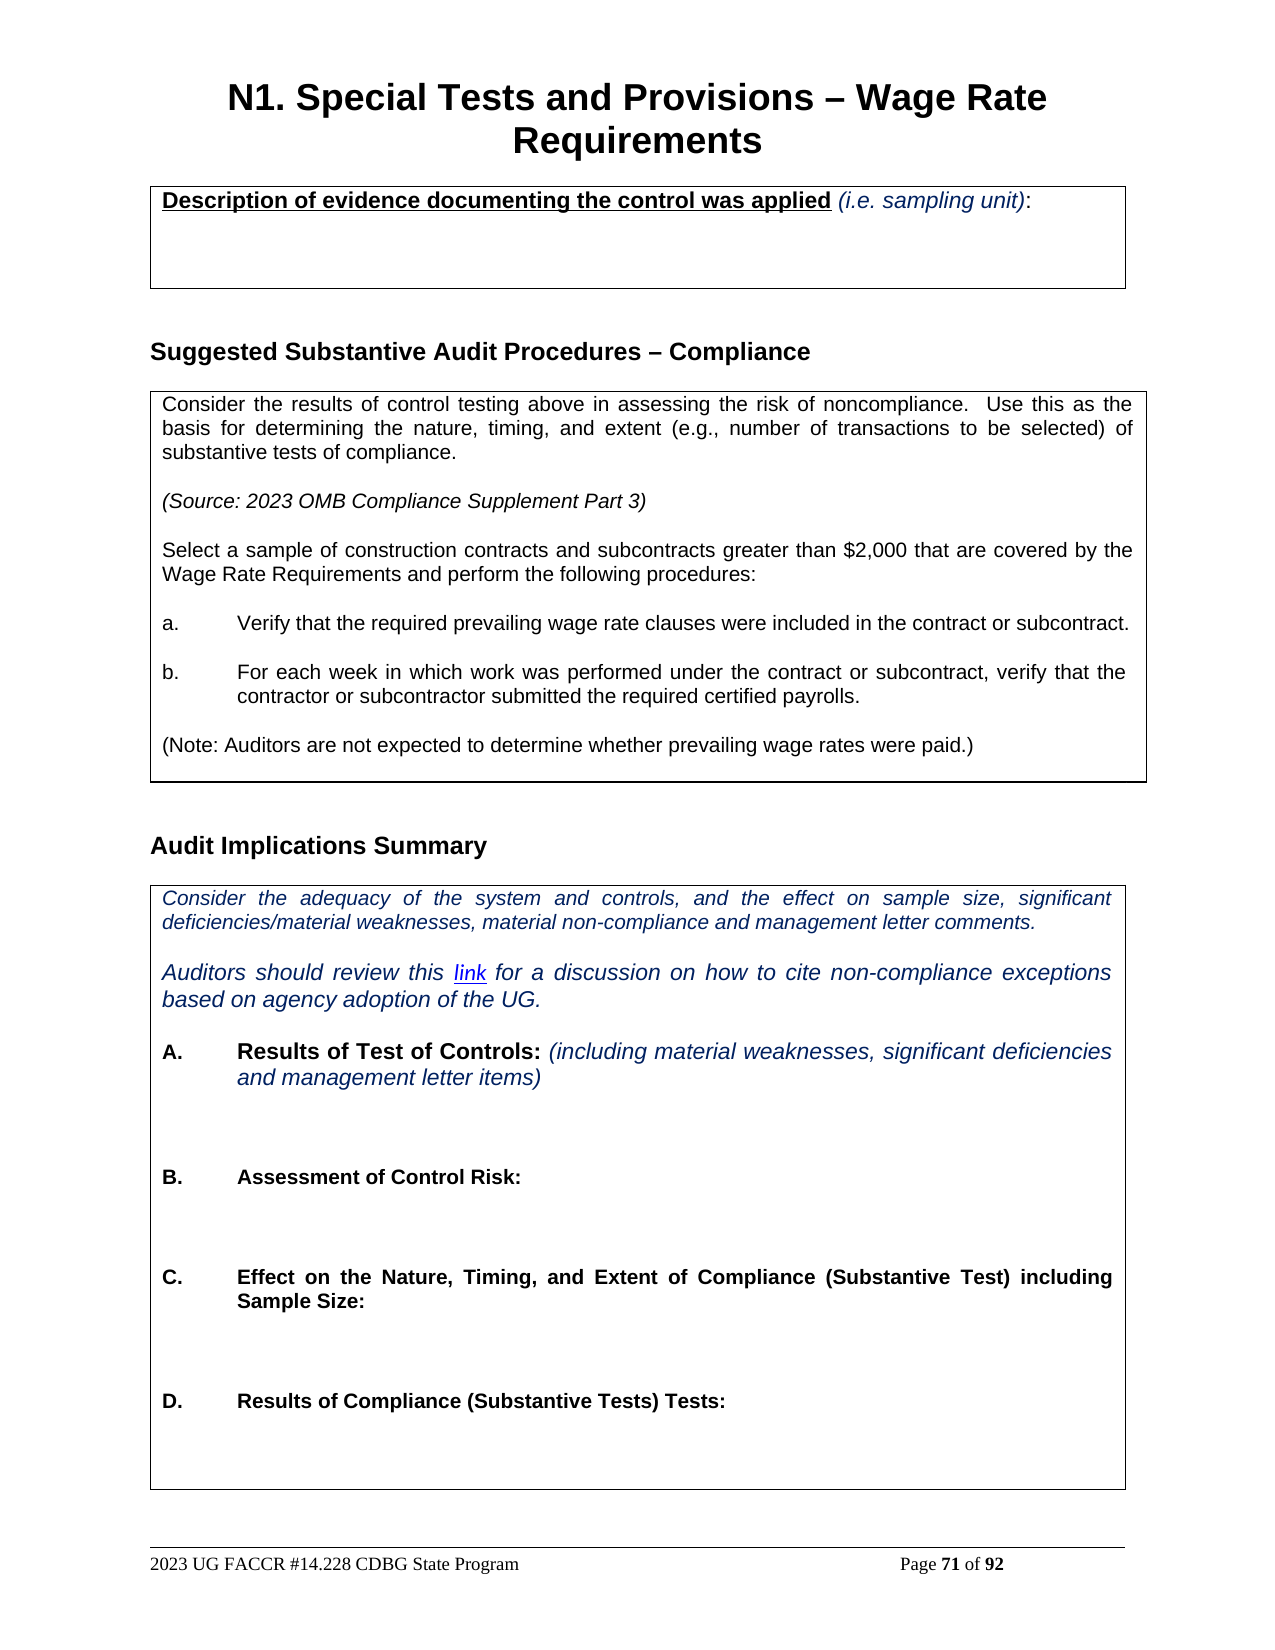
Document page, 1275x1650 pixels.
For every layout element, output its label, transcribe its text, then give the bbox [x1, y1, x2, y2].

subtitle Audit Implications Summary [150, 834, 1125, 859]
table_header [151, 187, 1125, 288]
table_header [151, 886, 1125, 1489]
table_header Consider the results of control testing above in assessing the risk of noncompliance. Use this as the basis for determining the nature, timing, and extent (e.g., number of transactions to be selected) of substantive tests of compliance. (Source: 2023 OMB Compliance Supplement Part 3) Select a sample of construction contracts and subcontracts greater than $2,000 that are covered by the Wage Rate Requirements and perform the following procedures: a. Verify that the required prevailing wage rate clauses were included in the contract or subcontract. b. For each week in which work was performed under the contract or subcontract, verify that the contractor or subcontractor submitted the required certified payrolls. (Note: Auditors are not expected to determine whether prevailing wage rates were paid.) [151, 392, 1146, 781]
subtitle Suggested Substantive Audit Procedures – Compliance [150, 341, 1125, 366]
